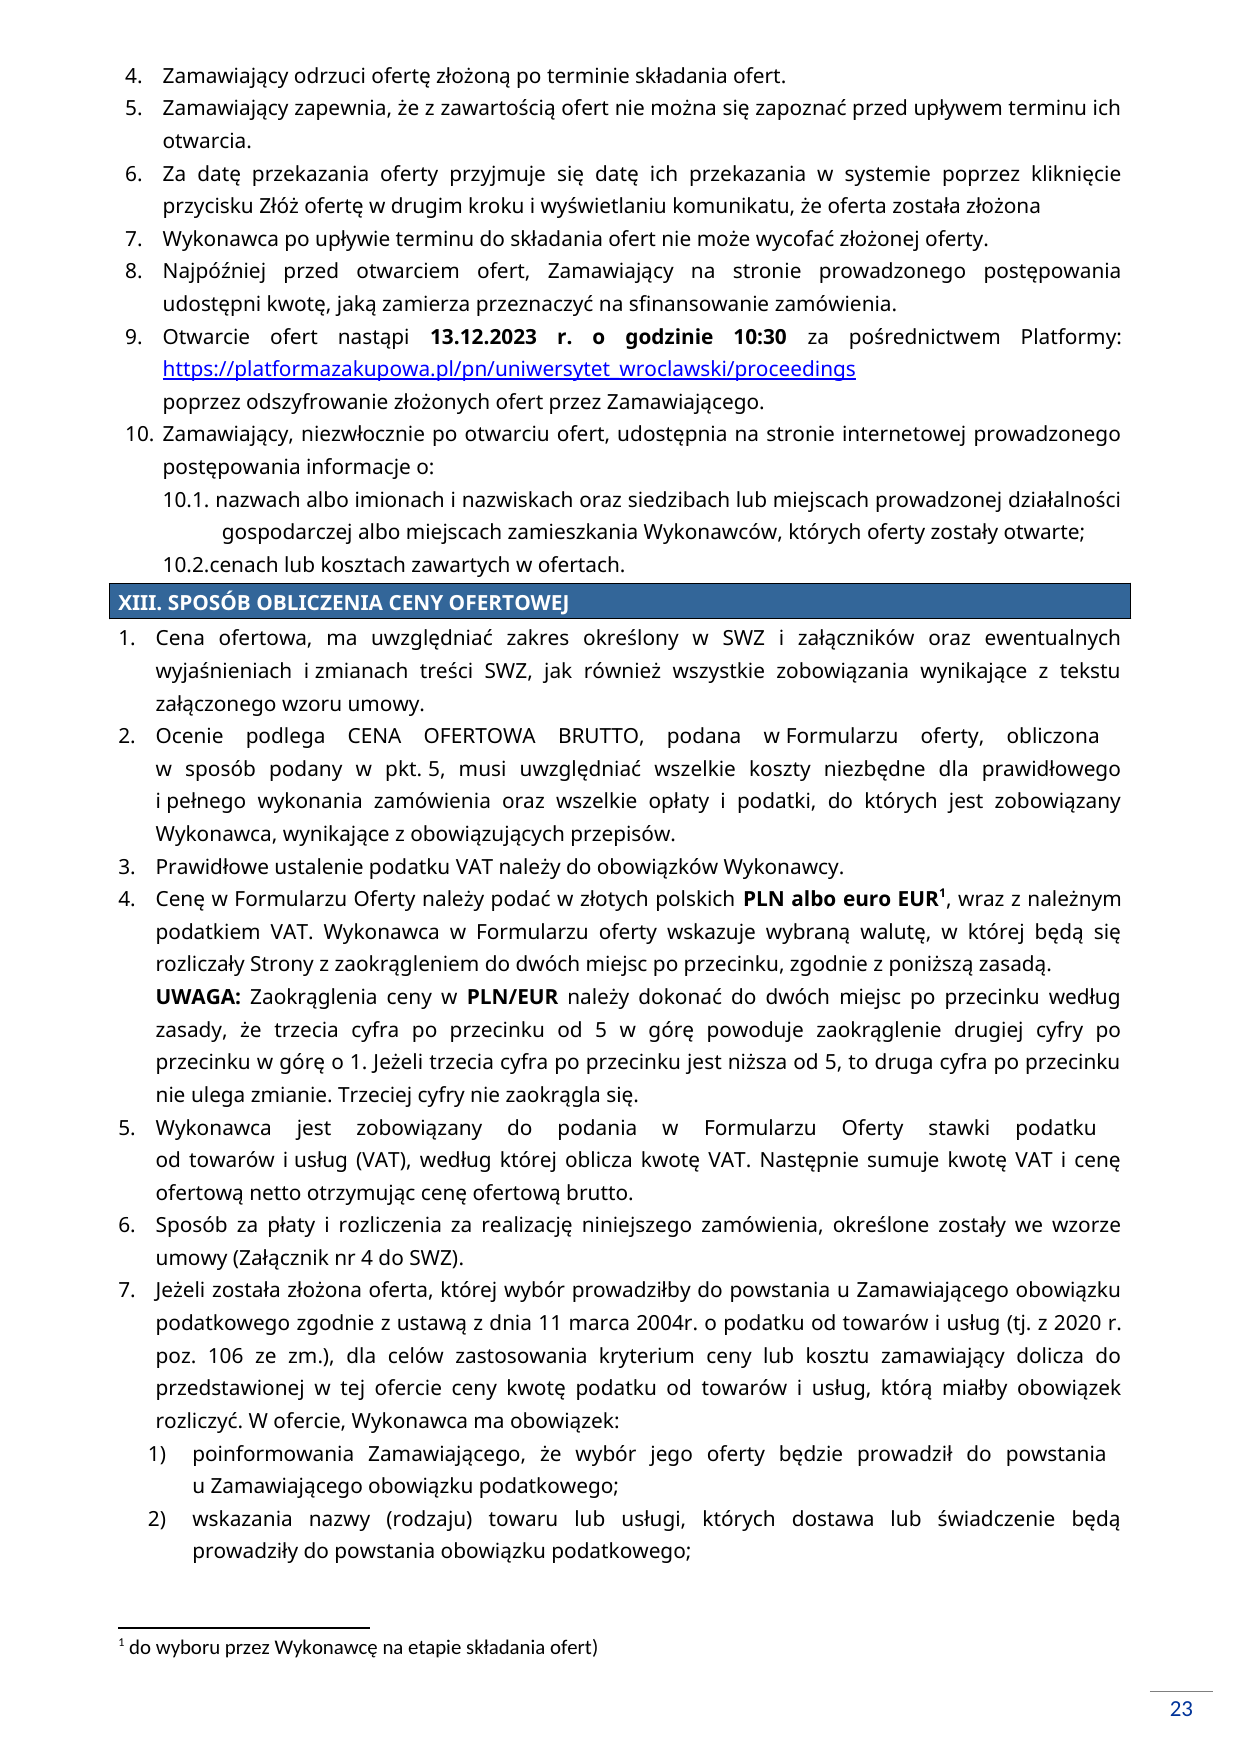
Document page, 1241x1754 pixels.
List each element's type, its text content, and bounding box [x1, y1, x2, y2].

list Jeżeli została złożona oferta, której wybór prowadziłby do powstania u Zamawiającego obowiązku podatkowego zgodnie z ustawą z dnia 11 marca 2004r. o podatku od towarów i usług (tj. z 2020 r. poz. 106 ze zm.), dla celów zastosowania kryterium ceny lub kosztu zamawiający dolicza do przedstawionej w tej ofercie ceny kwotę podatku od towarów i usług, którą miałby obowiązek rozliczyć. W ofercie, Wykonawca ma obowiązek: [118, 1276, 1122, 1434]
list UWAGA: Zaokrąglenia ceny w PLN/EUR należy dokonać do dwóch miejsc po przecinku według zasady, że trzecia cyfra po przecinku od 5 w górę powoduje zaokrąglenie drugiej cyfry po przecinku w górę o 1. Jeżeli trzecia cyfra po przecinku jest niższa od 5, to druga cyfra po przecinku nie ulega zmianie. Trzeciej cyfry nie zaokrągla się. [155, 982, 1122, 1108]
text 10.2.cenach lub kosztach zawartych w ofertach. [162, 550, 1122, 578]
list Wykonawca po upływie terminu do składania ofert nie może wycofać złożonej oferty. [125, 224, 1122, 252]
list poinformowania Zamawiającego, że wybór jego oferty będzie prowadził do powstania u Zamawiającego obowiązku podatkowego; [148, 1439, 1122, 1500]
list wskazania nazwy (rodzaju) towaru lub usługi, których dostawa lub świadczenie będą prowadziły do powstania obowiązku podatkowego; [148, 1504, 1122, 1565]
list Zamawiający, niezwłocznie po otwarciu ofert, udostępnia na stronie internetowej prowadzonego postępowania informacje o: [125, 419, 1122, 481]
list Zamawiający zapewnia, że z zawartością ofert nie można się zapoznać przed upływem terminu ich otwarcia. [125, 93, 1122, 154]
list Ocenie podlega CENA OFERTOWA BRUTTO, podana w Formularzu oferty, obliczona w sposób podany w pkt. 5, musi uwzględniać wszelkie koszty niezbędne dla prawidłowego i pełnego wykonania zamówienia oraz wszelkie opłaty i podatki, do których jest zobowiązany Wykonawca, wynikające z obowiązujących przepisów. [118, 721, 1122, 848]
list Za datę przekazania oferty przyjmuje się datę ich przekazania w systemie poprzez kliknięcie przycisku Złóż ofertę w drugim kroku i wyświetlaniu komunikatu, że oferta została złożona [125, 159, 1122, 220]
subtitle XIII. SPOSÓB OBLICZENIA CENY OFERTOWEJ [110, 584, 1130, 618]
list Wykonawca jest zobowiązany do podania w Formularzu Oferty stawki podatku od towarów i usług (VAT), według której oblicza kwotę VAT. Następnie sumuje kwotę VAT i cenę ofertową netto otrzymując cenę ofertową brutto. [118, 1113, 1122, 1206]
list Sposób za płaty i rozliczenia za realizację niniejszego zamówienia, określone zostały we wzorze umowy (Załącznik nr 4 do SWZ). [118, 1210, 1122, 1271]
list Cenę w Formularzu Oferty należy podać w złotych polskich PLN albo euro EUR, wraz z należnym podatkiem VAT. Wykonawca w Formularzu oferty wskazuje wybraną walutę, w której będą się rozliczały Strony z zaokrągleniem do dwóch miejsc po przecinku, zgodnie z poniższą zasadą. [118, 884, 1122, 978]
text 10.1. nazwach albo imionach i nazwiskach oraz siedzibach lub miejscach prowadzonej działalności gospodarczej albo miejscach zamieszkania Wykonawców, których oferty zostały otwarte; [162, 485, 1122, 546]
list Prawidłowe ustalenie podatku VAT należy do obowiązków Wykonawcy. [118, 852, 1122, 880]
list poprzez odszyfrowanie złożonych ofert przez Zamawiającego. [162, 387, 1122, 415]
list Najpóźniej przed otwarciem ofert, Zamawiający na stronie prowadzonego postępowania udostępni kwotę, jaką zamierza przeznaczyć na sfinansowanie zamówienia. [125, 257, 1122, 318]
list Otwarcie ofert nastąpi 13.12.2023 r. o godzinie 10:30 za pośrednictwem Platformy: https://platformazakupowa.pl/pn/uniwersytet_wroclawski/proceedings [125, 322, 1122, 383]
list Cena ofertowa, ma uwzględniać zakres określony w SWZ i załączników oraz ewentualnych wyjaśnieniach i zmianach treści SWZ, jak również wszystkie zobowiązania wynikające z tekstu załączonego wzoru umowy. [118, 623, 1122, 717]
list Zamawiający odrzuci ofertę złożoną po terminie składania ofert. [125, 61, 1122, 89]
